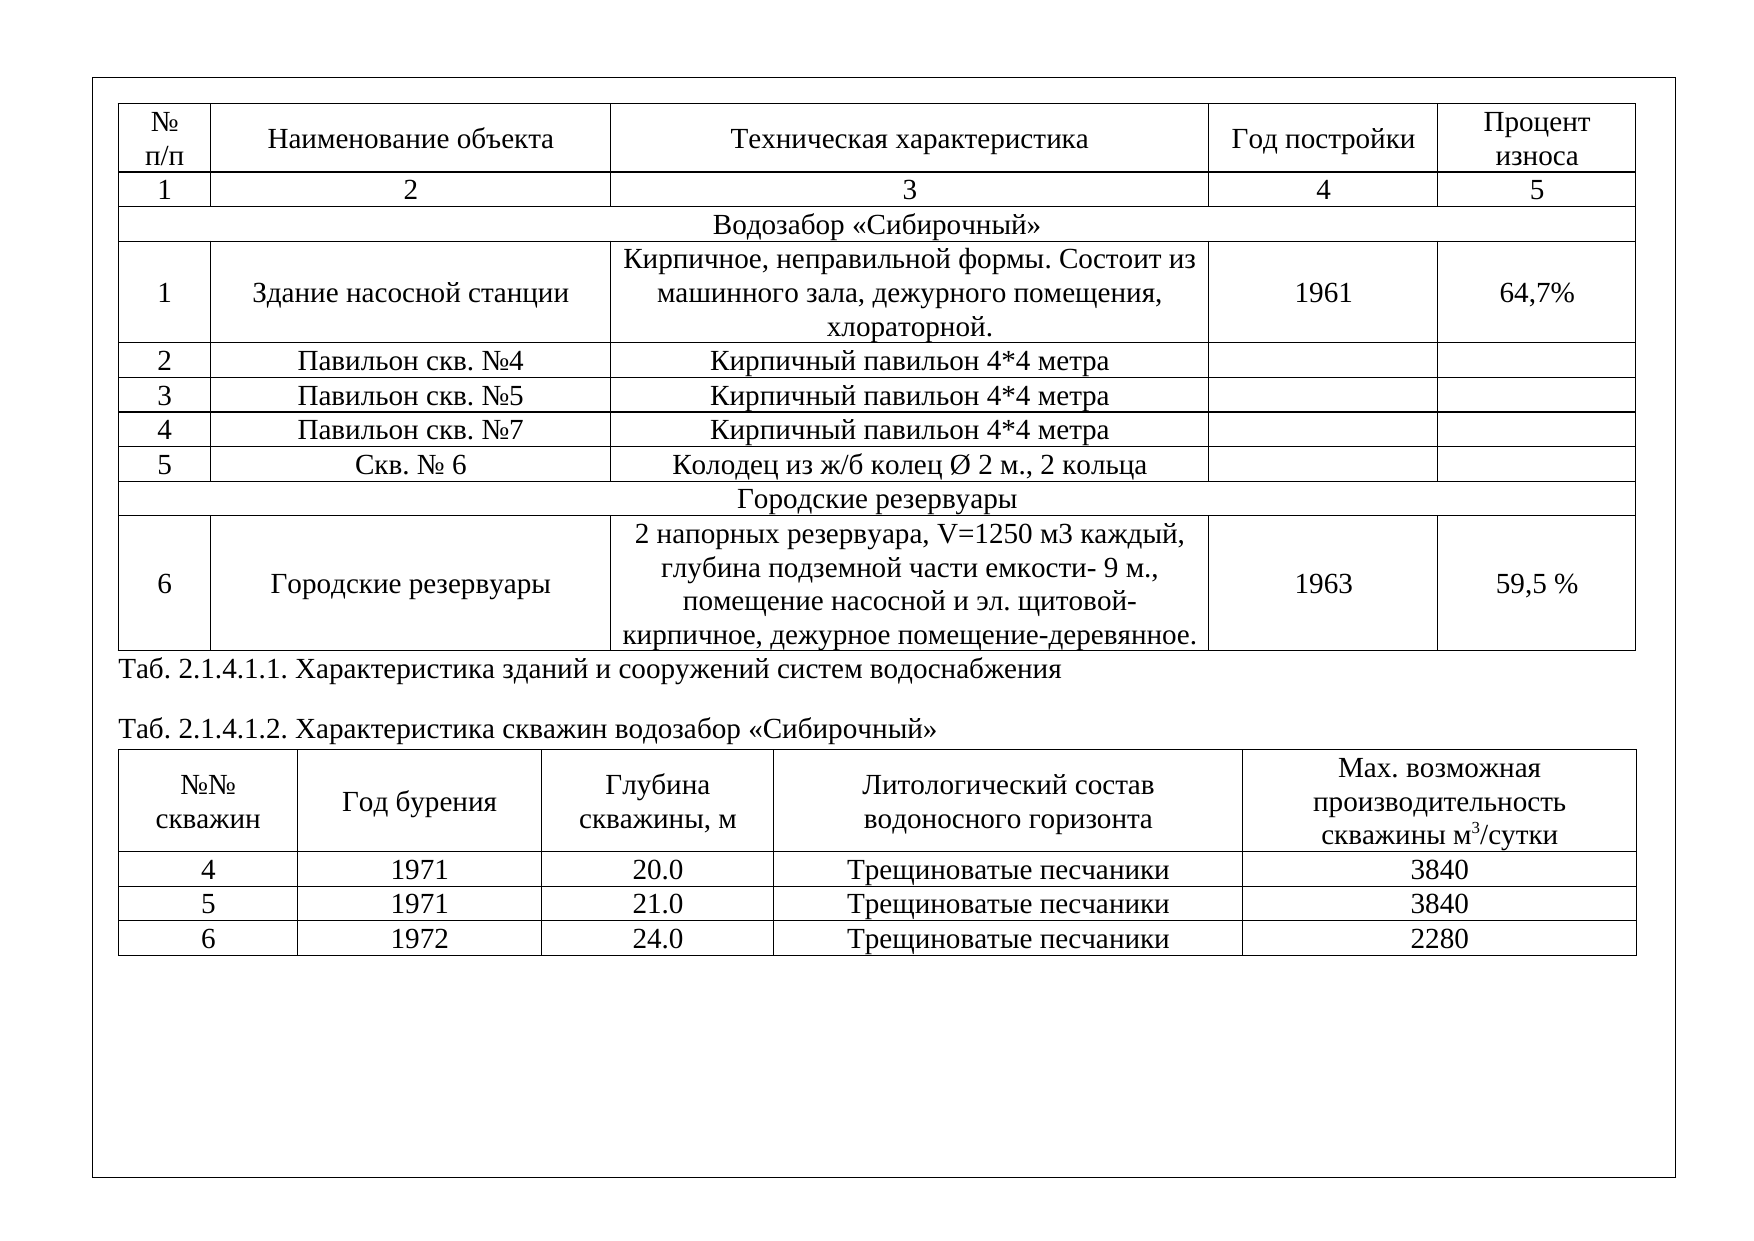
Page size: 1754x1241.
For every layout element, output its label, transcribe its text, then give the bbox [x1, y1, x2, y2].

table_cell 5 [119, 447, 210, 481]
table_cell 2 [211, 173, 610, 206]
table_cell 59,5 % [1438, 516, 1635, 650]
table_cell [1209, 343, 1437, 377]
table_cell 4 [119, 413, 210, 446]
table_cell 2 [119, 343, 210, 377]
table_cell 1961 [1209, 242, 1437, 342]
table_cell Кирпичный павильон 4*4 метра [611, 378, 1208, 411]
table_header Наименование объекта [211, 104, 610, 171]
table_cell 4 [119, 852, 297, 886]
table_header Литологический состав водоносного горизонта [774, 750, 1242, 851]
table_header Процент износа [1438, 104, 1635, 171]
table_cell 1971 [298, 852, 541, 886]
table_cell Городские резервуары [211, 516, 610, 650]
table_cell 3 [611, 173, 1208, 206]
table_cell 1971 [298, 887, 541, 920]
table_header Год постройки [1209, 104, 1437, 171]
table_cell Павильон скв. №4 [211, 343, 610, 377]
table_cell 1 [119, 242, 210, 342]
table_cell Колодец из ж/б колец Ø 2 м., 2 кольца [611, 447, 1208, 481]
table_cell Здание насосной станции [211, 242, 610, 342]
table_header Глубина скважины, м [542, 750, 773, 851]
table_cell 3840 [1243, 887, 1636, 920]
table_cell 3840 [1243, 852, 1636, 886]
table_cell [1209, 447, 1437, 481]
table_cell 6 [119, 921, 297, 955]
table_cell Трещиноватые песчаники [774, 852, 1242, 886]
table_header Техническая характеристика [611, 104, 1208, 171]
table_cell Трещиноватые песчаники [774, 921, 1242, 955]
table_cell 64,7% [1438, 242, 1635, 342]
table_cell Павильон скв. №5 [211, 378, 610, 411]
table_cell 4 [1209, 173, 1437, 206]
table_header Год бурения [298, 750, 541, 851]
table_cell [1209, 378, 1437, 411]
table_cell 20.0 [542, 852, 773, 886]
table_cell 1963 [1209, 516, 1437, 650]
table_cell Водозабор «Сибирочный» [119, 207, 1635, 241]
table_cell [1209, 413, 1437, 446]
table_cell [1438, 378, 1635, 411]
table_header Мах. возможная производительность скважины м3/сутки [1243, 750, 1636, 851]
table_cell 3 [119, 378, 210, 411]
table_cell Кирпичный павильон 4*4 метра [611, 413, 1208, 446]
table_cell [1438, 413, 1635, 446]
table_cell 2 напорных резервуара, V=1250 м3 каждый, глубина подземной части емкости- 9 м., помещение насосной и эл. щитовой-кирпичное, дежурное помещение-деревянное. [611, 516, 1208, 650]
table_cell 5 [119, 887, 297, 920]
table_cell Городские резервуары [119, 482, 1635, 515]
table_cell Кирпичный павильон 4*4 метра [611, 343, 1208, 377]
text Таб. 2.1.4.1.2. Характеристика скважин водозабор «Сибирочный» [118, 711, 1636, 744]
table_cell 2280 [1243, 921, 1636, 955]
table_cell Трещиноватые песчаники [774, 887, 1242, 920]
table_cell Павильон скв. №7 [211, 413, 610, 446]
table_cell 24.0 [542, 921, 773, 955]
table_cell 1 [119, 173, 210, 206]
table_cell Кирпичное, неправильной формы. Состоит из машинного зала, дежурного помещения, хлораторной. [611, 242, 1208, 342]
table_cell Скв. № 6 [211, 447, 610, 481]
table_cell [1438, 343, 1635, 377]
table_header № п/п [119, 104, 210, 171]
table_cell 1972 [298, 921, 541, 955]
table_cell 21.0 [542, 887, 773, 920]
text Таб. 2.1.4.1.1. Характеристика зданий и сооружений систем водоснабжения [118, 651, 1636, 685]
table_cell [1438, 447, 1635, 481]
table_cell 5 [1438, 173, 1635, 206]
table_cell 6 [119, 516, 210, 650]
table_header №№ скважин [119, 750, 297, 851]
